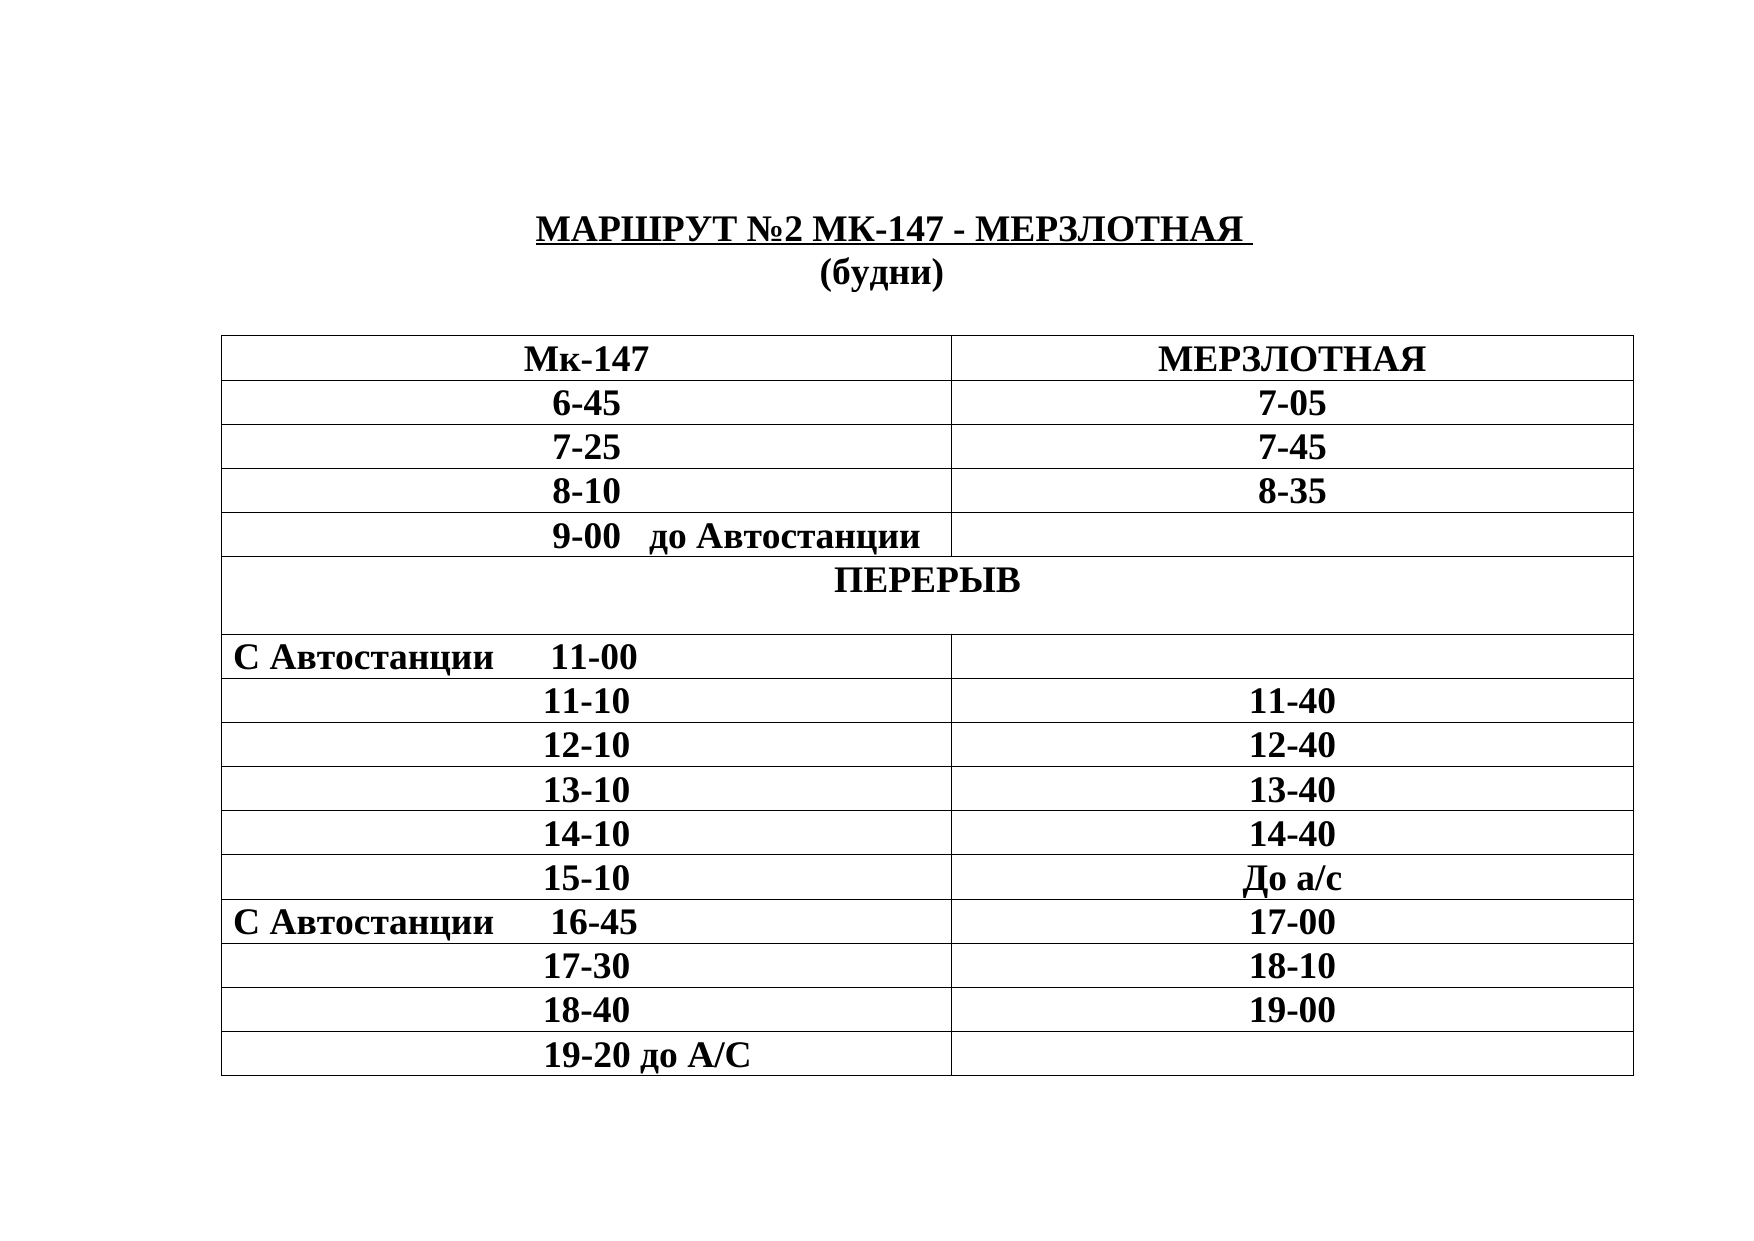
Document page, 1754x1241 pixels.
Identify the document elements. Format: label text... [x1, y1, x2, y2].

table_cell 8-35 [952, 469, 1633, 512]
table_cell С Автостанции 11-00 [222, 635, 951, 678]
table_cell 19-20 до А/С [222, 1032, 951, 1075]
table_cell 17-00 [952, 900, 1633, 943]
table_cell 13-40 [952, 767, 1633, 810]
table_header Мк-147 [222, 336, 951, 379]
table_cell До а/с [952, 855, 1633, 898]
table_cell 11-10 [222, 679, 951, 722]
title МАРШРУТ №2 МК-147 - МЕРЗЛОТНАЯ [118, 206, 1636, 249]
table_cell 6-45 [222, 381, 951, 424]
table_cell 14-10 [222, 811, 951, 854]
table_cell ПЕРЕРЫВ [222, 557, 1633, 633]
table_cell 14-40 [952, 811, 1633, 854]
table_cell 7-45 [952, 425, 1633, 468]
table_cell 15-10 [222, 855, 951, 898]
table_cell [952, 513, 1633, 556]
table_cell 7-05 [952, 381, 1633, 424]
table_cell 19-00 [952, 988, 1633, 1031]
table_cell 12-40 [952, 723, 1633, 766]
table_cell С Автостанции 16-45 [222, 900, 951, 943]
table_cell 11-40 [952, 679, 1633, 722]
table_cell 12-10 [222, 723, 951, 766]
table_cell 9-00 до Автостанции [222, 513, 951, 556]
table_cell 8-10 [222, 469, 951, 512]
table_cell 17-30 [222, 944, 951, 987]
table_cell [952, 635, 1633, 678]
table_header МЕРЗЛОТНАЯ [952, 336, 1633, 379]
table_cell 7-25 [222, 425, 951, 468]
table_cell 18-40 [222, 988, 951, 1031]
table_cell [952, 1032, 1633, 1075]
text (будни) [118, 249, 1636, 292]
table_cell 13-10 [222, 767, 951, 810]
table_cell 18-10 [952, 944, 1633, 987]
